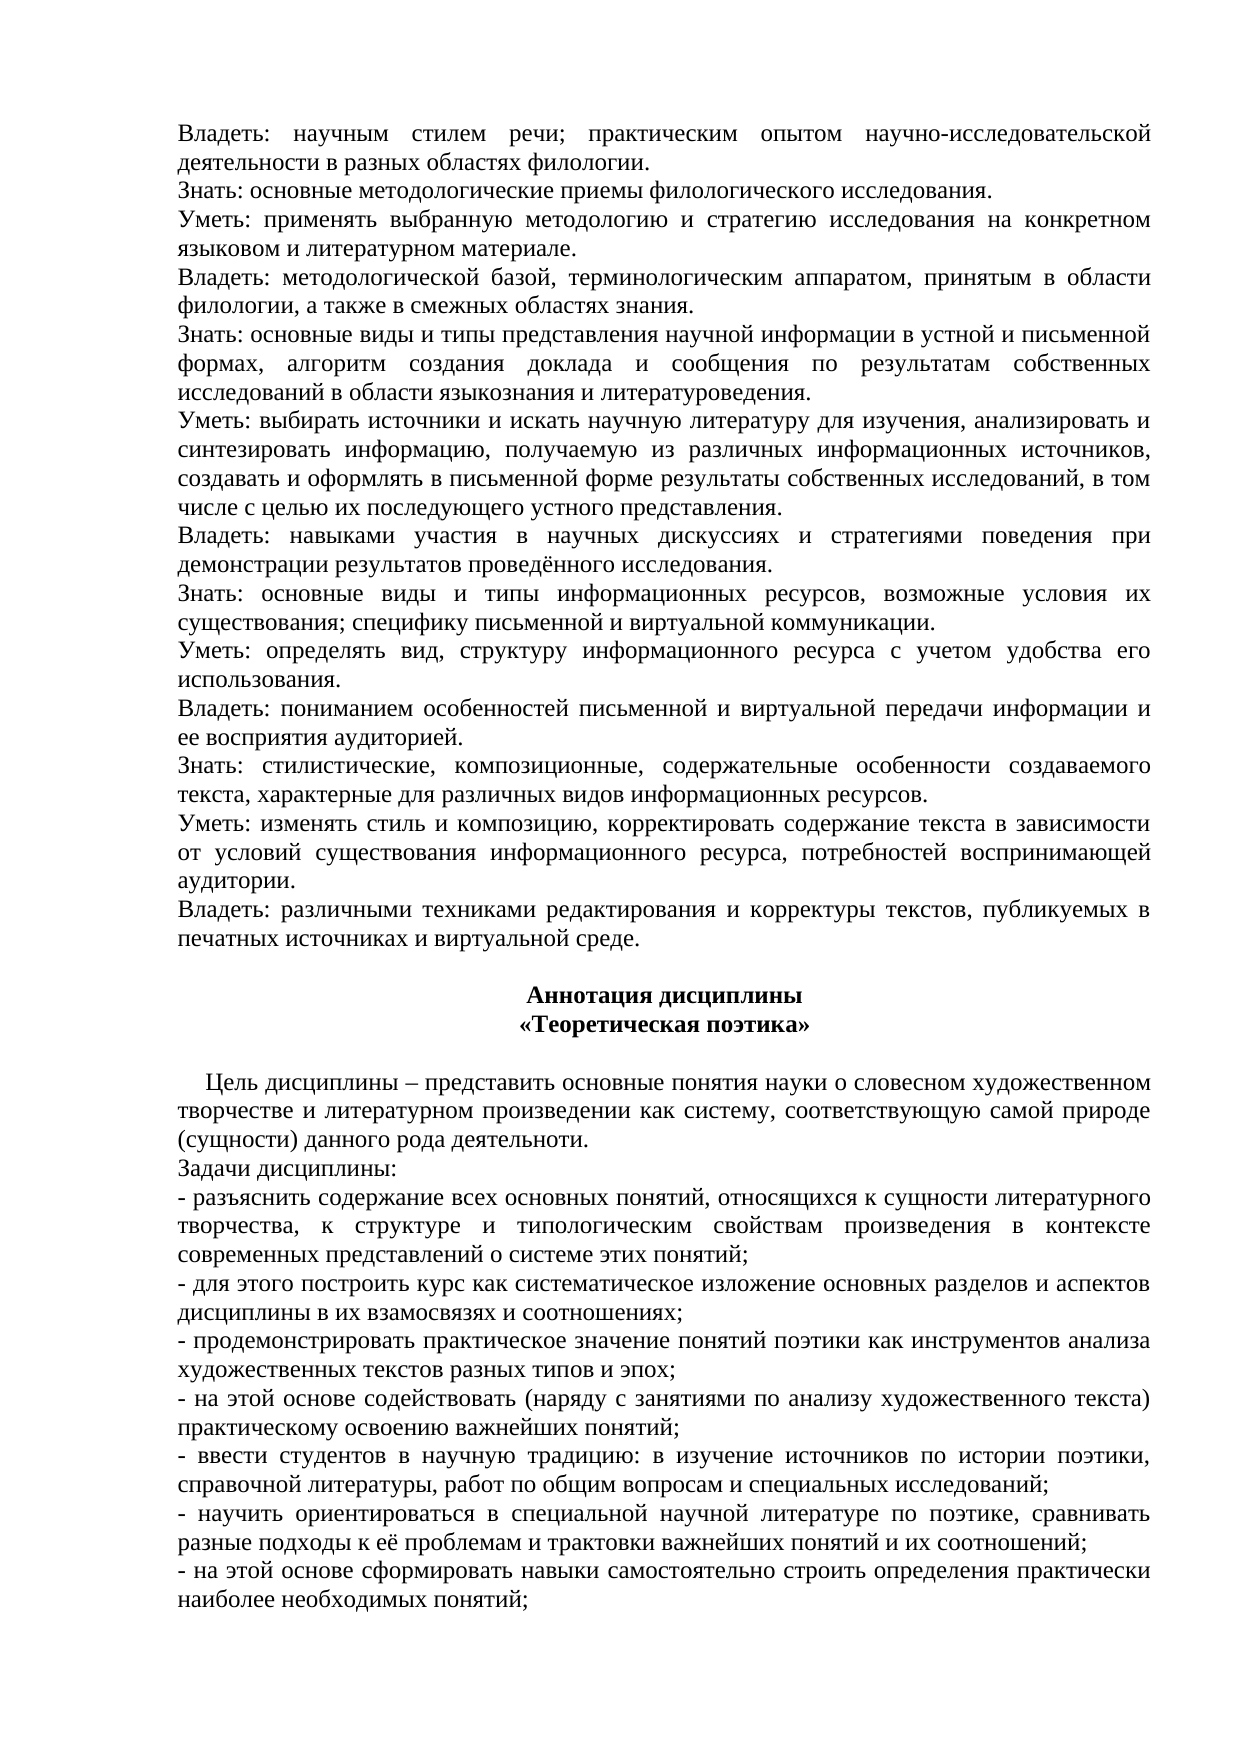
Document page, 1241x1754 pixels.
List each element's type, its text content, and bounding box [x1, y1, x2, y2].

text Владеть: методологической базой, терминологическим аппаратом, принятым в области филологии, а также в смежных областях знания. [177, 262, 1152, 319]
text - продемонстрировать практическое значение понятий поэтики как инструментов анализа художественных текстов разных типов и эпох; [177, 1326, 1152, 1383]
text - ввести студентов в научную традицию: в изучение источников по истории поэтики, справочной литературы, работ по общим вопросам и специальных исследований; [177, 1441, 1152, 1498]
text Владеть: различными техниками редактирования и корректуры текстов, публикуемых в печатных источниках и виртуальной среде. [177, 894, 1152, 952]
text - для этого построить курс как систематическое изложение основных разделов и аспектов дисциплины в их взамосвязях и соотношениях; [177, 1268, 1152, 1326]
text Уметь: изменять стиль и композицию, корректировать содержание текста в зависимости от условий существования информационного ресурса, потребностей воспринимающей аудитории. [177, 808, 1152, 894]
text Задачи дисциплины: [177, 1153, 1152, 1182]
text Владеть: пониманием особенностей письменной и виртуальной передачи информации и ее восприятия аудиторией. [177, 693, 1152, 751]
text - разъяснить содержание всех основных понятий, относящихся к сущности литературного творчества, к структуре и типологическим свойствам произведения в контексте современных представлений о системе этих понятий; [177, 1182, 1152, 1268]
text «Теоретическая поэтика» [177, 1009, 1152, 1038]
text Знать: основные методологические приемы филологического исследования. [177, 176, 1152, 204]
text Владеть: научным стилем речи; практическим опытом научно-исследовательской деятельности в разных областях филологии. [177, 118, 1152, 176]
text - научить ориентироваться в специальной научной литературе по поэтике, сравнивать разные подходы к её проблемам и трактовки важнейших понятий и их соотношений; [177, 1498, 1152, 1556]
text Знать: основные виды и типы информационных ресурсов, возможные условия их существования; специфику письменной и виртуальной коммуникации. [177, 578, 1152, 636]
text - на этой основе сформировать навыки самостоятельно строить определения практически наиболее необходимых понятий; [177, 1556, 1152, 1613]
text Уметь: применять выбранную методологию и стратегию исследования на конкретном языковом и литературном материале. [177, 204, 1152, 262]
text Уметь: определять вид, структуру информационного ресурса с учетом удобства его использования. [177, 636, 1152, 693]
text Знать: стилистические, композиционные, содержательные особенности создаваемого текста, характерные для различных видов информационных ресурсов. [177, 751, 1152, 808]
text Владеть: навыками участия в научных дискуссиях и стратегиями поведения при демонстрации результатов проведённого исследования. [177, 521, 1152, 578]
text - на этой основе содействовать (наряду с занятиями по анализу художественного текста) практическому освоению важнейших понятий; [177, 1383, 1152, 1441]
text Цель дисциплины – представить основные понятия науки о словесном художественном творчестве и литературном произведении как систему, соответствующую самой природе (сущности) данного рода деятельноти. [177, 1067, 1152, 1153]
text Аннотация дисциплины [177, 981, 1152, 1009]
